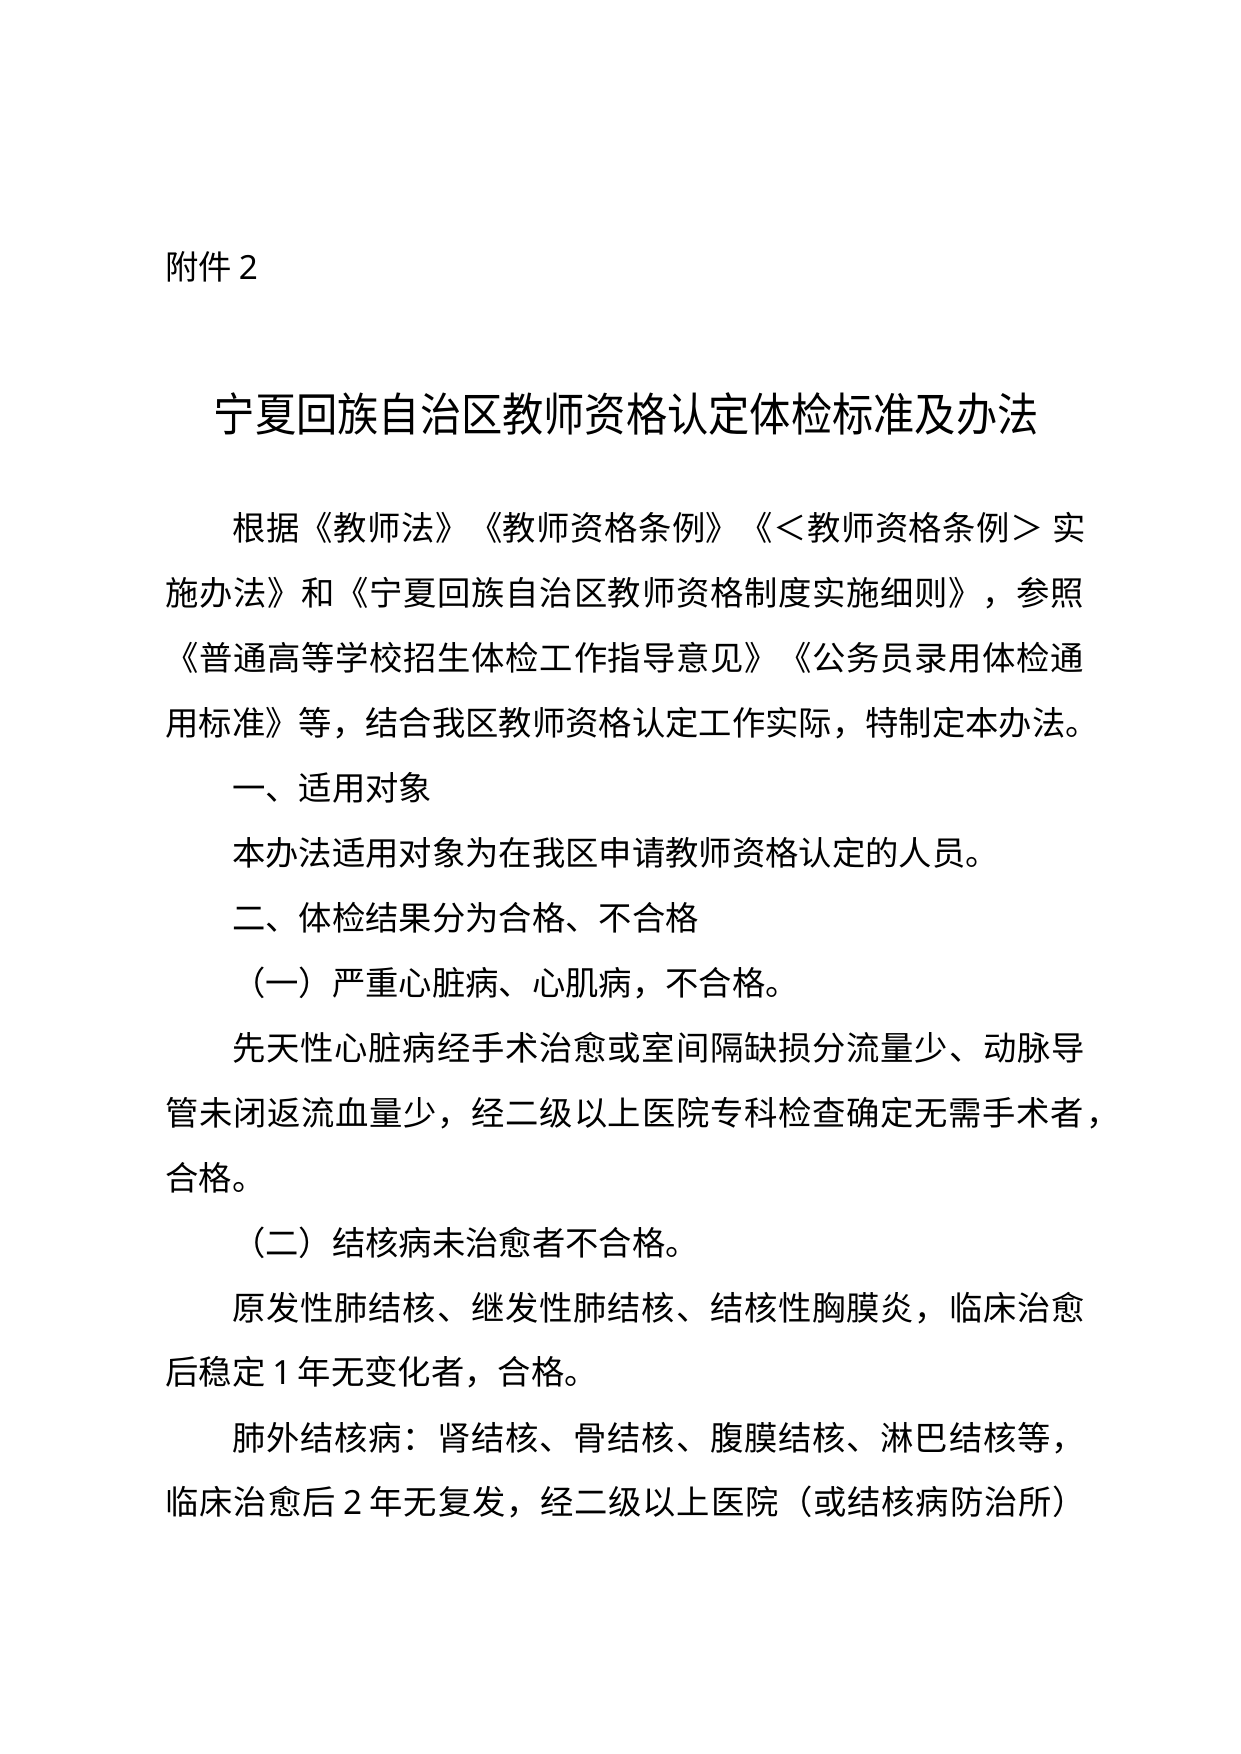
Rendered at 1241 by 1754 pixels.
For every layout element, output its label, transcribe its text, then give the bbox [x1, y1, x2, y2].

text 二、体检结果分为合格、不合格 [165, 883, 1087, 948]
text 一、适用对象 [165, 753, 1087, 818]
text 附件2 [165, 233, 1087, 298]
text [165, 1403, 1087, 1533]
text 先天性心脏病经手术治愈或室间隔缺损分流量少、动脉导管未闭返流血量少，经二级以上医院专科检查确定无需手术者，合格。 [165, 1013, 1087, 1208]
text 本办法适用对象为在我区申请教师资格认定的人员。 [165, 818, 1087, 883]
text 根据《教师法》《教师资格条例》《＜教师资格条例＞ 实施办法》和《宁夏回族自治区教师资格制度实施细则》，参照《普通高等学校招生体检工作指导意见》《公务员录用体检通用标准》等，结合我区教师资格认定工作实际，特制定本办法。 [165, 493, 1087, 753]
text 宁夏回族自治区教师资格认定体检标准及办法 [165, 363, 1087, 460]
text （一）严重心脏病、心肌病，不合格。 [165, 948, 1087, 1013]
text （二）结核病未治愈者不合格。 [165, 1208, 1087, 1273]
text 原发性肺结核、继发性肺结核、结核性胸膜炎，临床治愈后稳定1年无变化者，合格。 [165, 1273, 1087, 1403]
